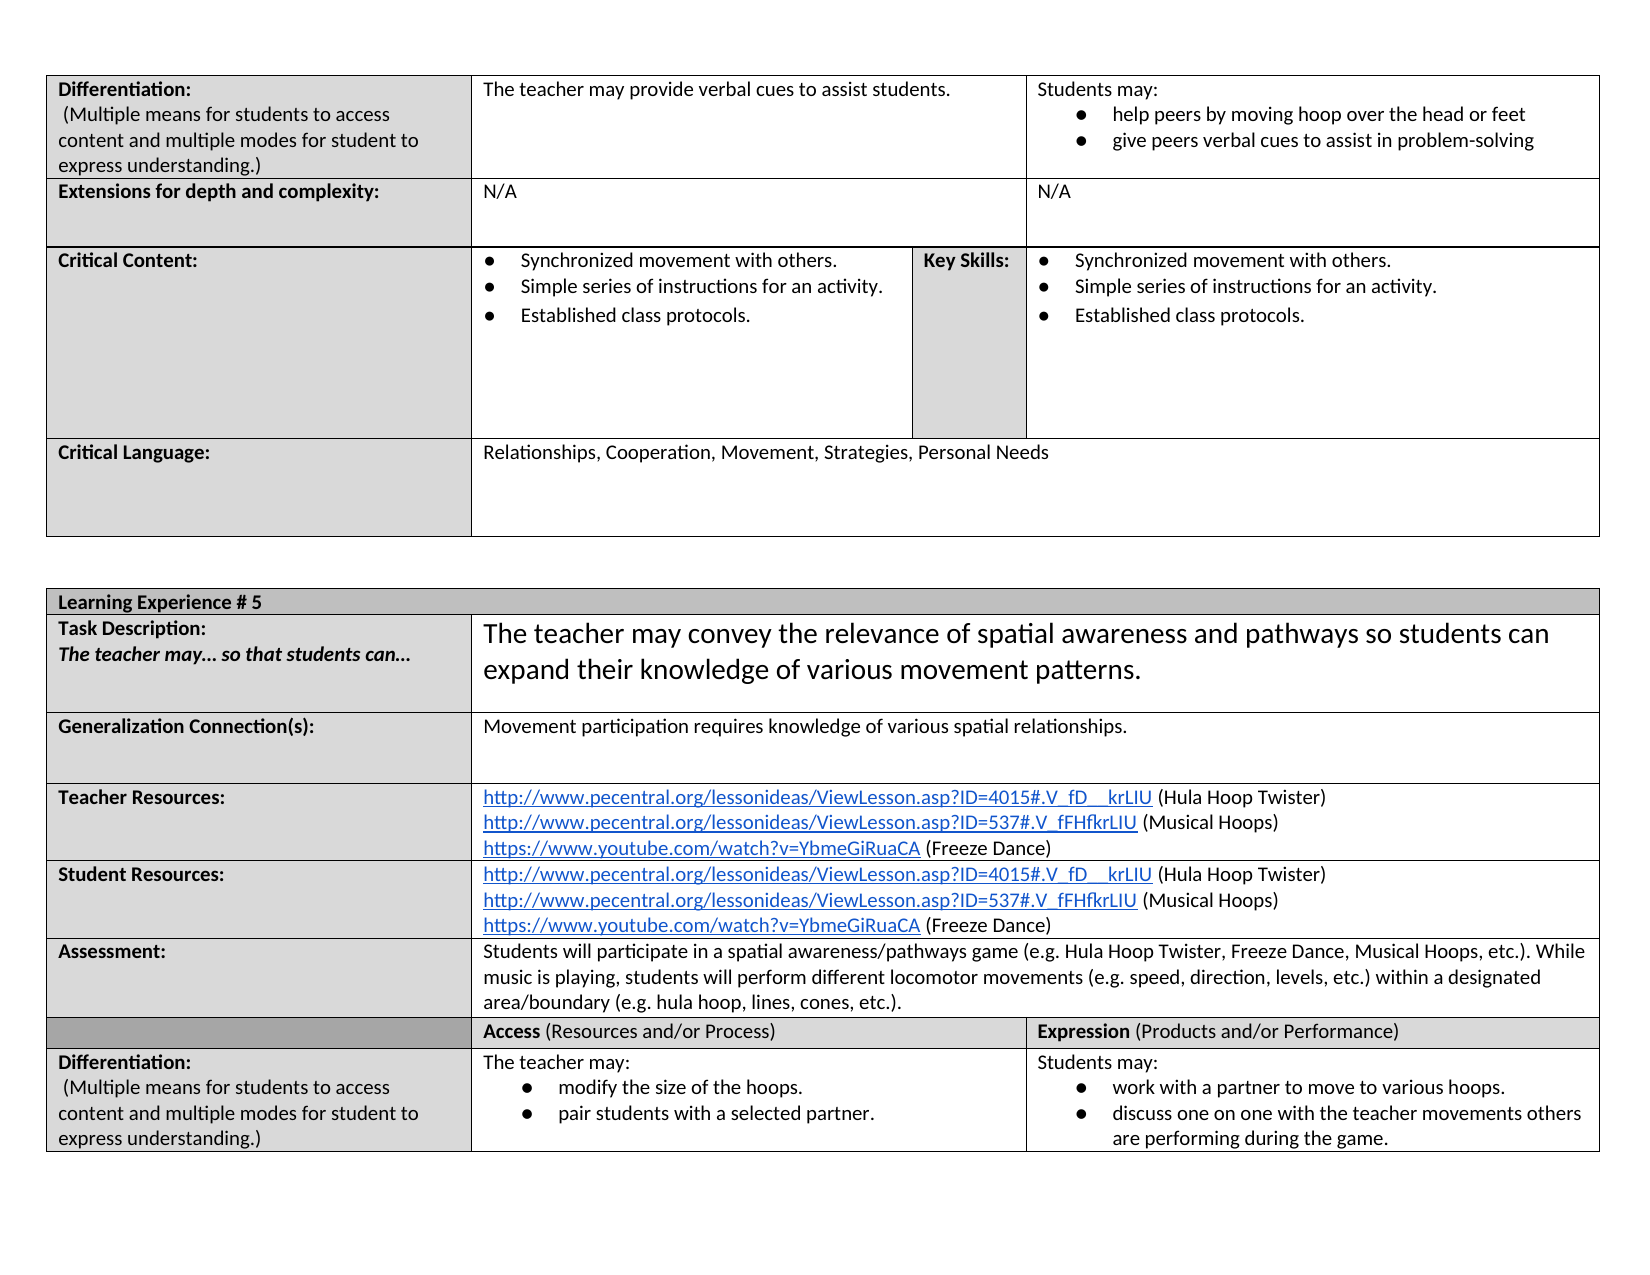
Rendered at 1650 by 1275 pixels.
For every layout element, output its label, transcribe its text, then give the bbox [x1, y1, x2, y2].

table_cell http://www.pecentral.org/lessonideas/ViewLesson.asp?ID=4015#.V_fD__krLIU (Hula Hoop Twister) http://www.pecentral.org/lessonideas/ViewLesson.asp?ID=537#.V_fFHfkrLIU (Musical Hoops) https://www.youtube.com/watch?v=YbmeGiRuaCA (Freeze Dance) [472, 784, 1599, 860]
table_cell Student Resources: [47, 861, 471, 938]
table_cell Extensions for depth and complexity: [47, 179, 471, 246]
table_cell Task Description: The teacher may… so that students can… [47, 615, 471, 712]
table_cell The teacher may provide verbal cues to assist students. [472, 76, 1026, 178]
table_cell Students will participate in a spatial awareness/pathways game (e.g. Hula Hoop Twister, Freeze Dance, Musical Hoops, etc.). While music is playing, students will perform different locomotor movements (e.g. speed, direction, levels, etc.) within a designated area/boundary (e.g. hula hoop, lines, cones, etc.). [472, 939, 1599, 1017]
table_cell Differentiation: (Multiple means for students to access content and multiple modes for student to express understanding.) [47, 1049, 471, 1151]
table_header Learning Experience # 5 [47, 589, 1599, 614]
table_cell Differentiation: (Multiple means for students to access content and multiple modes for student to express understanding.) [47, 76, 471, 178]
table_cell Generalization Connection(s): [47, 713, 471, 783]
table_cell The teacher may: modify the size of the hoops. pair students with a selected partner. [472, 1049, 1026, 1151]
table_cell N/A [1027, 179, 1599, 246]
table_cell http://www.pecentral.org/lessonideas/ViewLesson.asp?ID=4015#.V_fD__krLIU (Hula Hoop Twister) http://www.pecentral.org/lessonideas/ViewLesson.asp?ID=537#.V_fFHfkrLIU (Musical Hoops) https://www.youtube.com/watch?v=YbmeGiRuaCA (Freeze Dance) [472, 861, 1599, 938]
table_cell Access (Resources and/or Process) [472, 1018, 1026, 1048]
table_cell Expression (Products and/or Performance) [1027, 1018, 1599, 1048]
table_cell Assessment: [47, 939, 471, 1017]
table_cell Synchronized movement with others. Simple series of instructions for an activity. Established class protocols. [472, 248, 912, 438]
table_cell Critical Language: [47, 439, 471, 536]
table_cell Students may: work with a partner to move to various hoops. discuss one on one with the teacher movements others are performing during the game. [1027, 1049, 1599, 1151]
table_cell Movement participation requires knowledge of various spatial relationships. [472, 713, 1599, 783]
table_cell N/A [472, 179, 1026, 246]
table_cell Teacher Resources: [47, 784, 471, 860]
table_cell Key Skills: [913, 248, 1026, 438]
table_cell Relationships, Cooperation, Movement, Strategies, Personal Needs [472, 439, 1599, 536]
table_cell The teacher may convey the relevance of spatial awareness and pathways so students can expand their knowledge of various movement patterns. [472, 615, 1599, 712]
table_cell Synchronized movement with others. Simple series of instructions for an activity. Established class protocols. [1027, 248, 1599, 438]
table_cell Students may: help peers by moving hoop over the head or feet give peers verbal cues to assist in problem-solving [1027, 76, 1599, 178]
table_cell Critical Content: [47, 248, 471, 438]
table_cell [47, 1018, 471, 1048]
